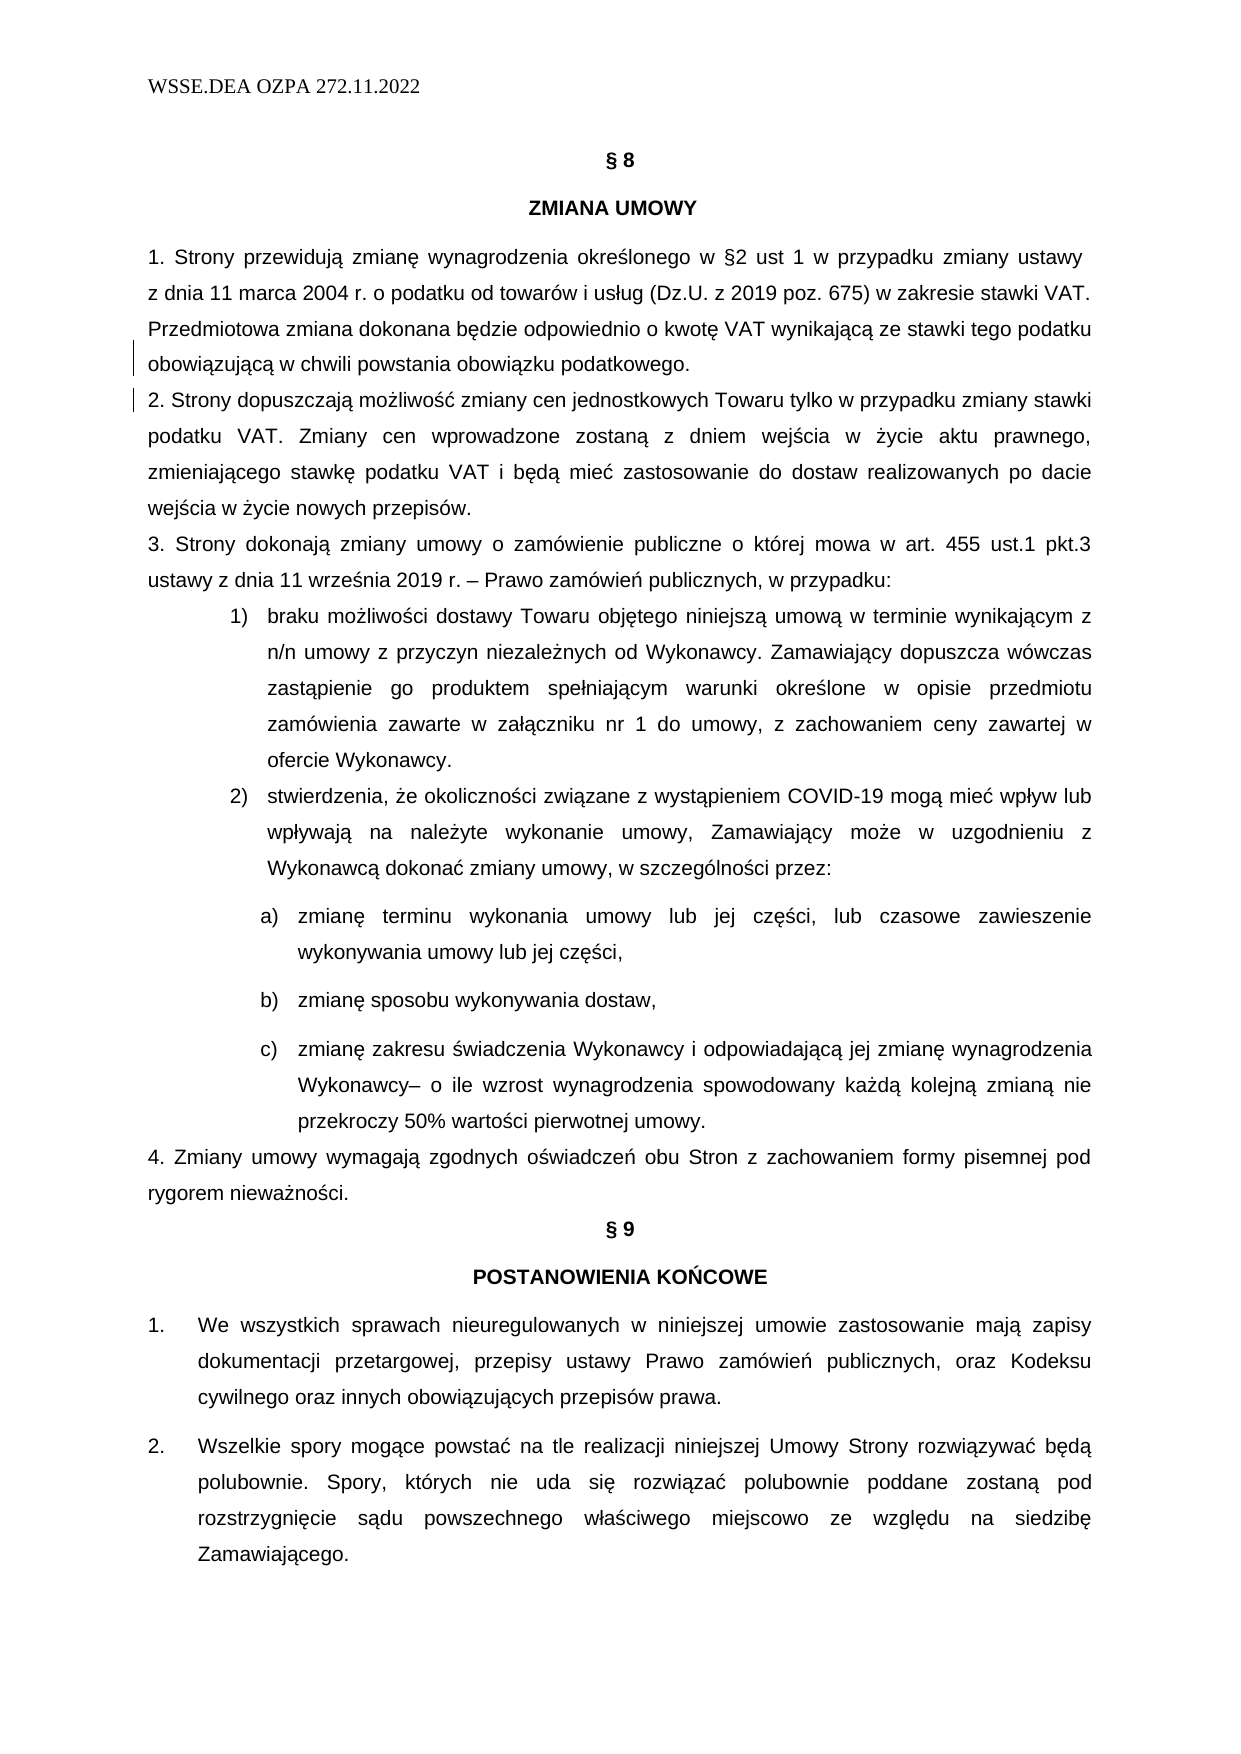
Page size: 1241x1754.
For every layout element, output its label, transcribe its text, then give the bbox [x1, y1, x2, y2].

list We wszystkich sprawach nieuregulowanych w niniejszej umowie zastosowanie mają zapisy dokumentacji przetargowej, przepisy ustawy Prawo zamówień publicznych, oraz Kodeksu cywilnego oraz innych obowiązujących przepisów prawa. [148, 1313, 1093, 1409]
text ZMIANA UMOWY [133, 196, 1093, 220]
list zmianę terminu wykonania umowy lub jej części, lub czasowe zawieszenie wykonywania umowy lub jej części, [260, 904, 1093, 964]
text § 8 [148, 148, 1093, 172]
text 2. Strony dopuszczają możliwość zmiany cen jednostkowych Towaru tylko w przypadku zmiany stawki podatku VAT. Zmiany cen wprowadzone zostaną z dniem wejścia w życie aktu prawnego, zmieniającego stawkę podatku VAT i będą mieć zastosowanie do dostaw realizowanych po dacie wejścia w życie nowych przepisów. [148, 388, 1093, 520]
list stwierdzenia, że okoliczności związane z wystąpieniem COVID-19 mogą mieć wpływ lub wpływają na należyte wykonanie umowy, Zamawiający może w uzgodnieniu z Wykonawcą dokonać zmiany umowy, w szczególności przez: [229, 783, 1093, 879]
list zmianę sposobu wykonywania dostaw, [260, 988, 1093, 1012]
text § 9 [148, 1216, 1093, 1240]
text 1. Strony przewidują zmianę wynagrodzenia określonego w §2 ust 1 w przypadku zmiany ustawy z dnia 11 marca 2004 r. o podatku od towarów i usług (Dz.U. z 2019 poz. 675) w zakresie stawki VAT. Przedmiotowa zmiana dokonana będzie odpowiednio o kwotę VAT wynikającą ze stawki tego podatku obowiązującą w chwili powstania obowiązku podatkowego. [148, 244, 1093, 376]
list zmianę zakresu świadczenia Wykonawcy i odpowiadającą jej zmianę wynagrodzenia Wykonawcy– o ile wzrost wynagrodzenia spowodowany każdą kolejną zmianą nie przekroczy 50% wartości pierwotnej umowy. [260, 1037, 1093, 1132]
text POSTANOWIENIA KOŃCOWE [148, 1265, 1093, 1289]
text 4. Zmiany umowy wymagają zgodnych oświadczeń obu Stron z zachowaniem formy pisemnej pod rygorem nieważności. [148, 1144, 1093, 1204]
text 3. Strony dokonają zmiany umowy o zamówienie publiczne o której mowa w art. 455 ust.1 pkt.3 ustawy z dnia 11 września 2019 r. – Prawo zamówień publicznych, w przypadku: [148, 532, 1093, 592]
list Wszelkie spory mogące powstać na tle realizacji niniejszej Umowy Strony rozwiązywać będą polubownie. Spory, których nie uda się rozwiązać polubownie poddane zostaną pod rozstrzygnięcie sądu powszechnego właściwego miejscowo ze względu na siedzibę Zamawiającego. [148, 1433, 1093, 1565]
list braku możliwości dostawy Towaru objętego niniejszą umową w terminie wynikającym z n/n umowy z przyczyn niezależnych od Wykonawcy. Zamawiający dopuszcza wówczas zastąpienie go produktem spełniającym warunki określone w opisie przedmiotu zamówienia zawarte w załączniku nr 1 do umowy, z zachowaniem ceny zawartej w ofercie Wykonawcy. [229, 604, 1093, 772]
